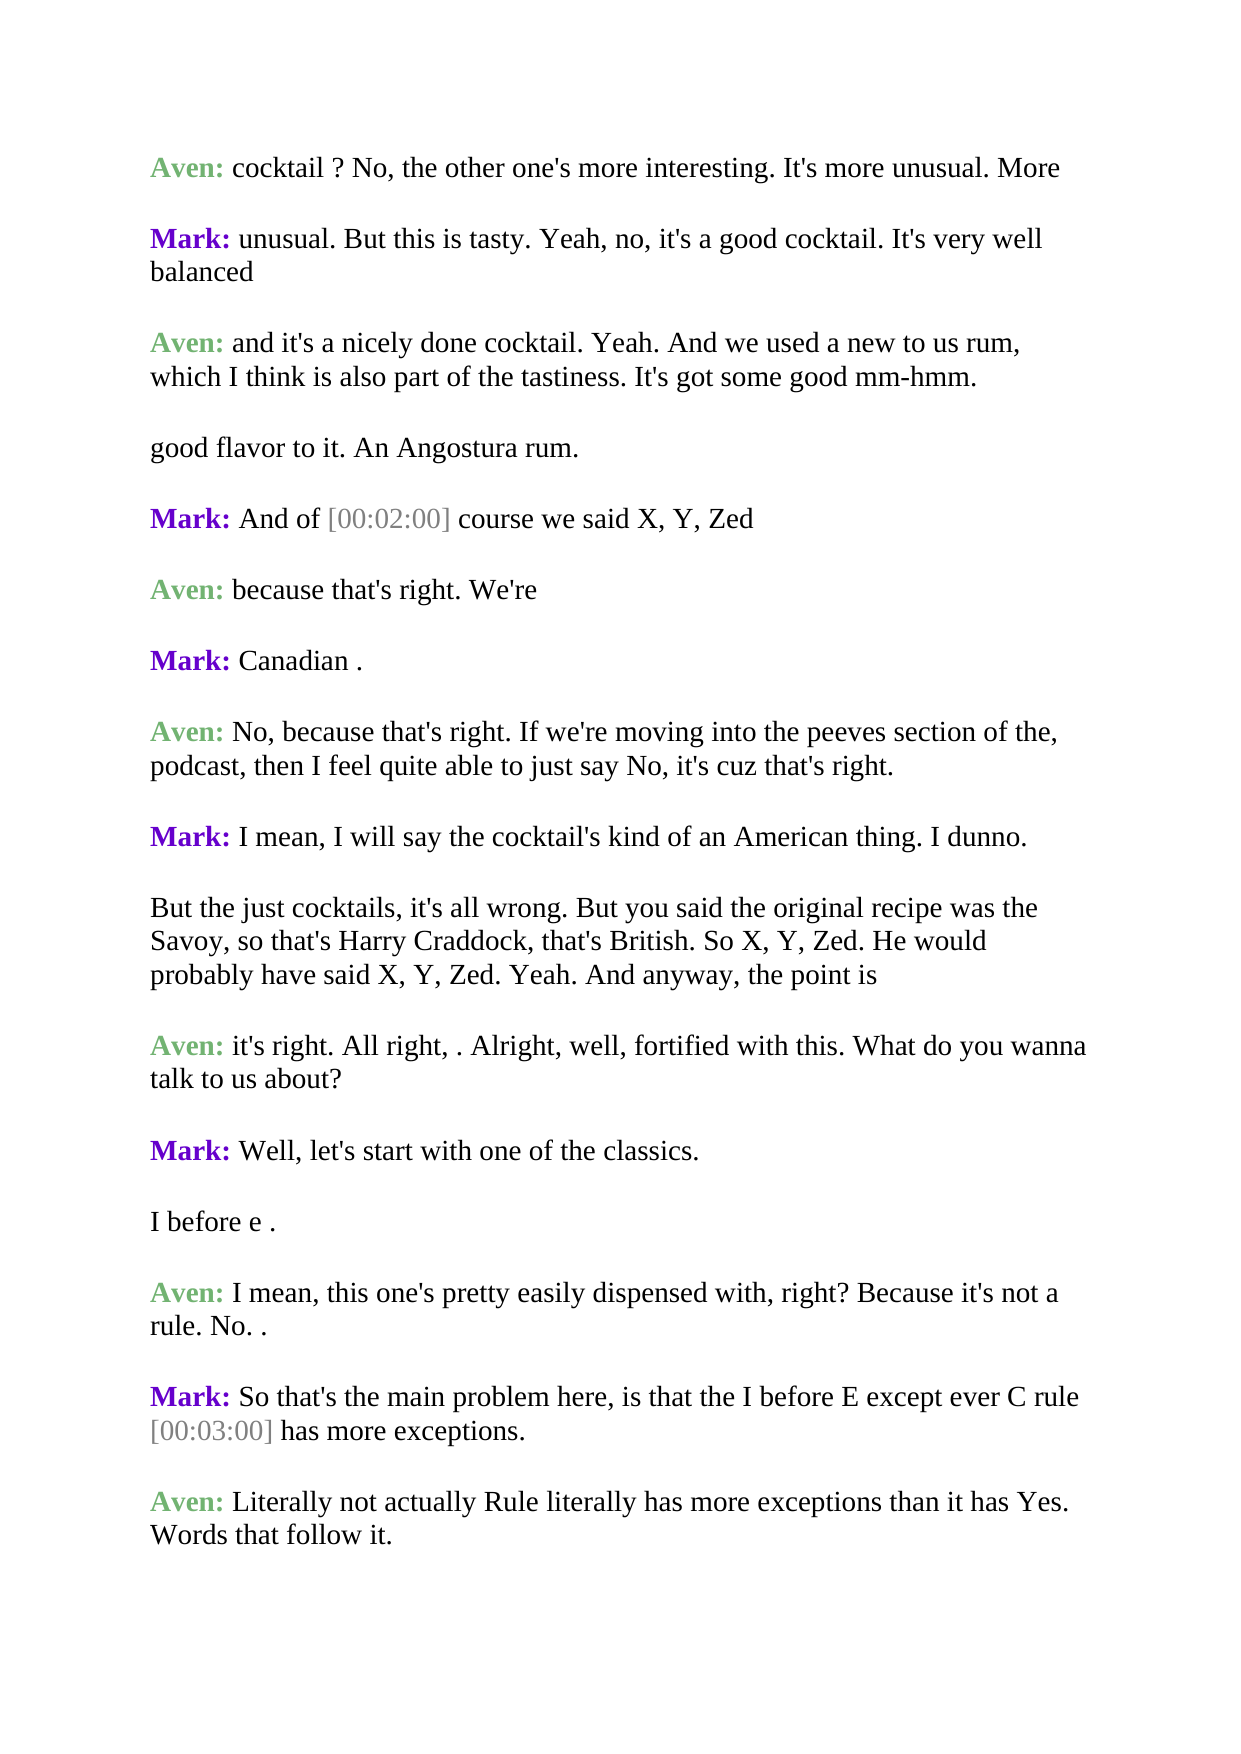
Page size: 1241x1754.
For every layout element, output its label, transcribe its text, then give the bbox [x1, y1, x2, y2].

text Mark: So that's the main problem here, is that the I before E except ever C rule [00:03:00] has more exceptions. [150, 1379, 1090, 1446]
text I before e . [150, 1204, 1090, 1237]
text Aven: it's right. All right, . Alright, well, fortified with this. What do you wanna talk to us about? [150, 1028, 1090, 1095]
text Mark: unusual. But this is tasty. Yeah, no, it's a good cocktail. It's very well balanced [150, 221, 1090, 288]
text Aven: because that's right. We're [150, 572, 1090, 606]
text Aven: cocktail ? No, the other one's more interesting. It's more unusual. More [150, 150, 1090, 183]
text good flavor to it. An Angostura rum. [150, 430, 1090, 464]
text Mark: I mean, I will say the cocktail's kind of an American thing. I dunno. [150, 819, 1090, 852]
text Aven: and it's a nicely done cocktail. Yeah. And we used a new to us rum, which I think is also part of the tastiness. It's got some good mm-hmm. [150, 326, 1090, 393]
text Mark: Well, let's start with one of the classics. [150, 1133, 1090, 1166]
text Aven: No, because that's right. If we're moving into the peeves section of the, podcast, then I feel quite able to just say No, it's cuz that's right. [150, 714, 1090, 781]
text Mark: And of [00:02:00] course we said X, Y, Zed [150, 501, 1090, 535]
text Aven: I mean, this one's pretty easily dispensed with, right? Because it's not a rule. No. . [150, 1275, 1090, 1342]
text Aven: Literally not actually Rule literally has more exceptions than it has Yes. Words that follow it. [150, 1484, 1090, 1551]
text But the just cocktails, it's all wrong. But you said the original recipe was the Savoy, so that's Harry Craddock, that's British. So X, Y, Zed. He would probably have said X, Y, Zed. Yeah. And anyway, the point is [150, 890, 1090, 991]
text Mark: Canadian . [150, 643, 1090, 677]
